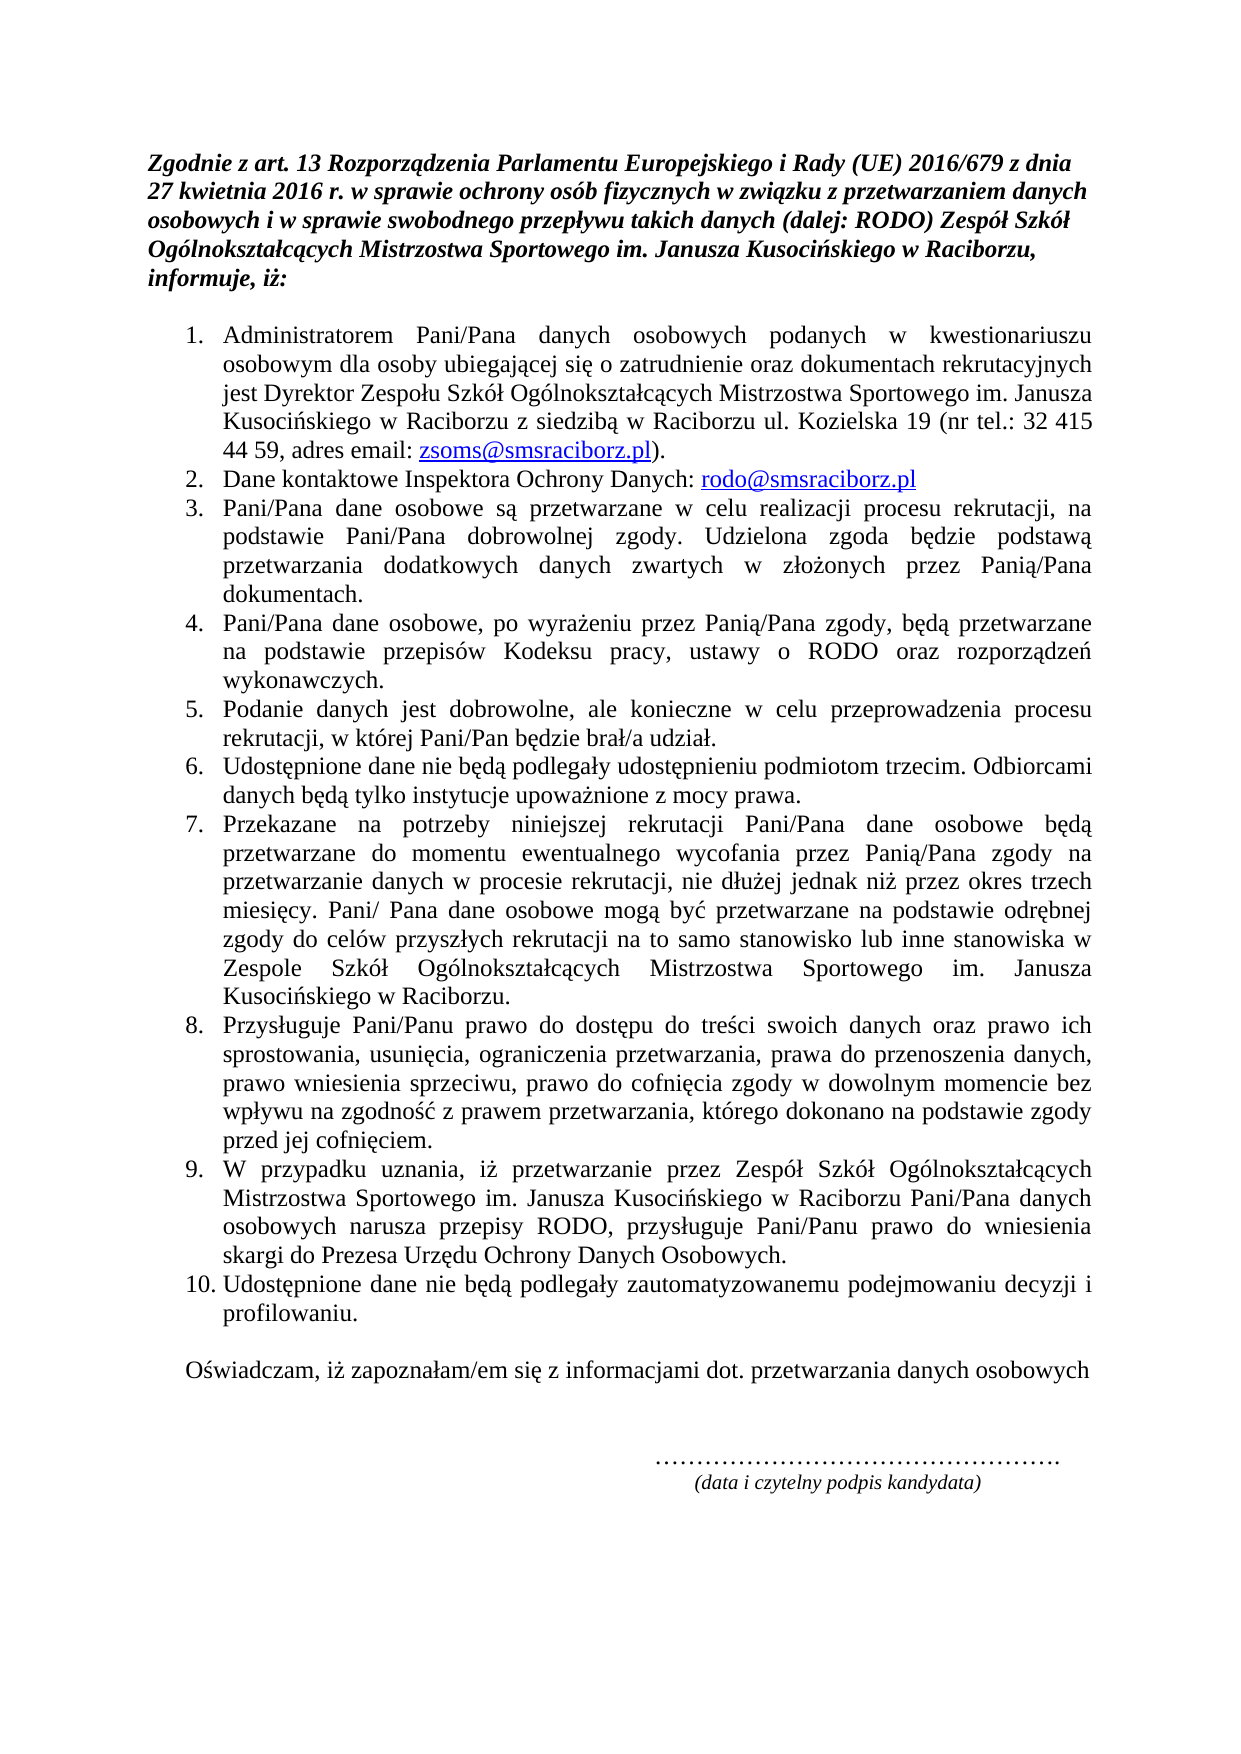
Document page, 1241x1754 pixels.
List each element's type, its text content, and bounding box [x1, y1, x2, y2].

text Oświadczam, iż zapoznałam/em się z informacjami dot. przetwarzania danych osobowych [185, 1355, 1093, 1384]
list Dane kontaktowe Inspektora Ochrony Danych: rodo@smsraciborz.pl [185, 464, 1093, 493]
list Pani/Pana dane osobowe są przetwarzane w celu realizacji procesu rekrutacji, na podstawie Pani/Pana dobrowolnej zgody. Udzielona zgoda będzie podstawą przetwarzania dodatkowych danych zwartych w złożonych przez Panią/Pana dokumentach. [185, 493, 1093, 608]
list Przekazane na potrzeby niniejszej rekrutacji Pani/Pana dane osobowe będą przetwarzane do momentu ewentualnego wycofania przez Panią/Pana zgody na przetwarzanie danych w procesie rekrutacji, nie dłużej jednak niż przez okres trzech miesięcy. Pani/ Pana dane osobowe mogą być przetwarzane na podstawie odrębnej zgody do celów przyszłych rekrutacji na to samo stanowisko lub inne stanowiska w Zespole Szkół Ogólnokształcących Mistrzostwa Sportowego im. Janusza Kusocińskiego w Raciborzu. [185, 809, 1093, 1010]
text …………………………………………. [185, 1441, 1093, 1470]
list Pani/Pana dane osobowe, po wyrażeniu przez Panią/Pana zgody, będą przetwarzane na podstawie przepisów Kodeksu pracy, ustawy o RODO oraz rozporządzeń wykonawczych. [185, 608, 1093, 694]
list W przypadku uznania, iż przetwarzanie przez Zespół Szkół Ogólnokształcących Mistrzostwa Sportowego im. Janusza Kusocińskiego w Raciborzu Pani/Pana danych osobowych narusza przepisy RODO, przysługuje Pani/Panu prawo do wniesienia skargi do Prezesa Urzędu Ochrony Danych Osobowych. [185, 1154, 1093, 1269]
text Zgodnie z art. 13 Rozporządzenia Parlamentu Europejskiego i Rady (UE) 2016/679 z dnia 27 kwietnia 2016 r. w sprawie ochrony osób fizycznych w związku z przetwarzaniem danych osobowych i w sprawie swobodnego przepływu takich danych (dalej: RODO) Zespół Szkół Ogólnokształcących Mistrzostwa Sportowego im. Janusza Kusocińskiego w Raciborzu, informuje, iż: [148, 148, 1093, 291]
list Przysługuje Pani/Panu prawo do dostępu do treści swoich danych oraz prawo ich sprostowania, usunięcia, ograniczenia przetwarzania, prawa do przenoszenia danych, prawo wniesienia sprzeciwu, prawo do cofnięcia zgody w dowolnym momencie bez wpływu na zgodność z prawem przetwarzania, którego dokonano na podstawie zgody przed jej cofnięciem. [185, 1010, 1093, 1154]
list Podanie danych jest dobrowolne, ale konieczne w celu przeprowadzenia procesu rekrutacji, w której Pani/Pan będzie brał/a udział. [185, 694, 1093, 751]
list Udostępnione dane nie będą podlegały udostępnieniu podmiotom trzecim. Odbiorcami danych będą tylko instytucje upoważnione z mocy prawa. [185, 751, 1093, 809]
text (data i czytelny podpis kandydata) [185, 1470, 1093, 1494]
list Udostępnione dane nie będą podlegały zautomatyzowanemu podejmowaniu decyzji i profilowaniu. [185, 1269, 1093, 1326]
list Administratorem Pani/Pana danych osobowych podanych w kwestionariuszu osobowym dla osoby ubiegającej się o zatrudnienie oraz dokumentach rekrutacyjnych jest Dyrektor Zespołu Szkół Ogólnokształcących Mistrzostwa Sportowego im. Janusza Kusocińskiego w Raciborzu z siedzibą w Raciborzu ul. Kozielska 19 (nr tel.: 32 415 44 59, adres email: zsoms@smsraciborz.pl). [185, 320, 1093, 464]
